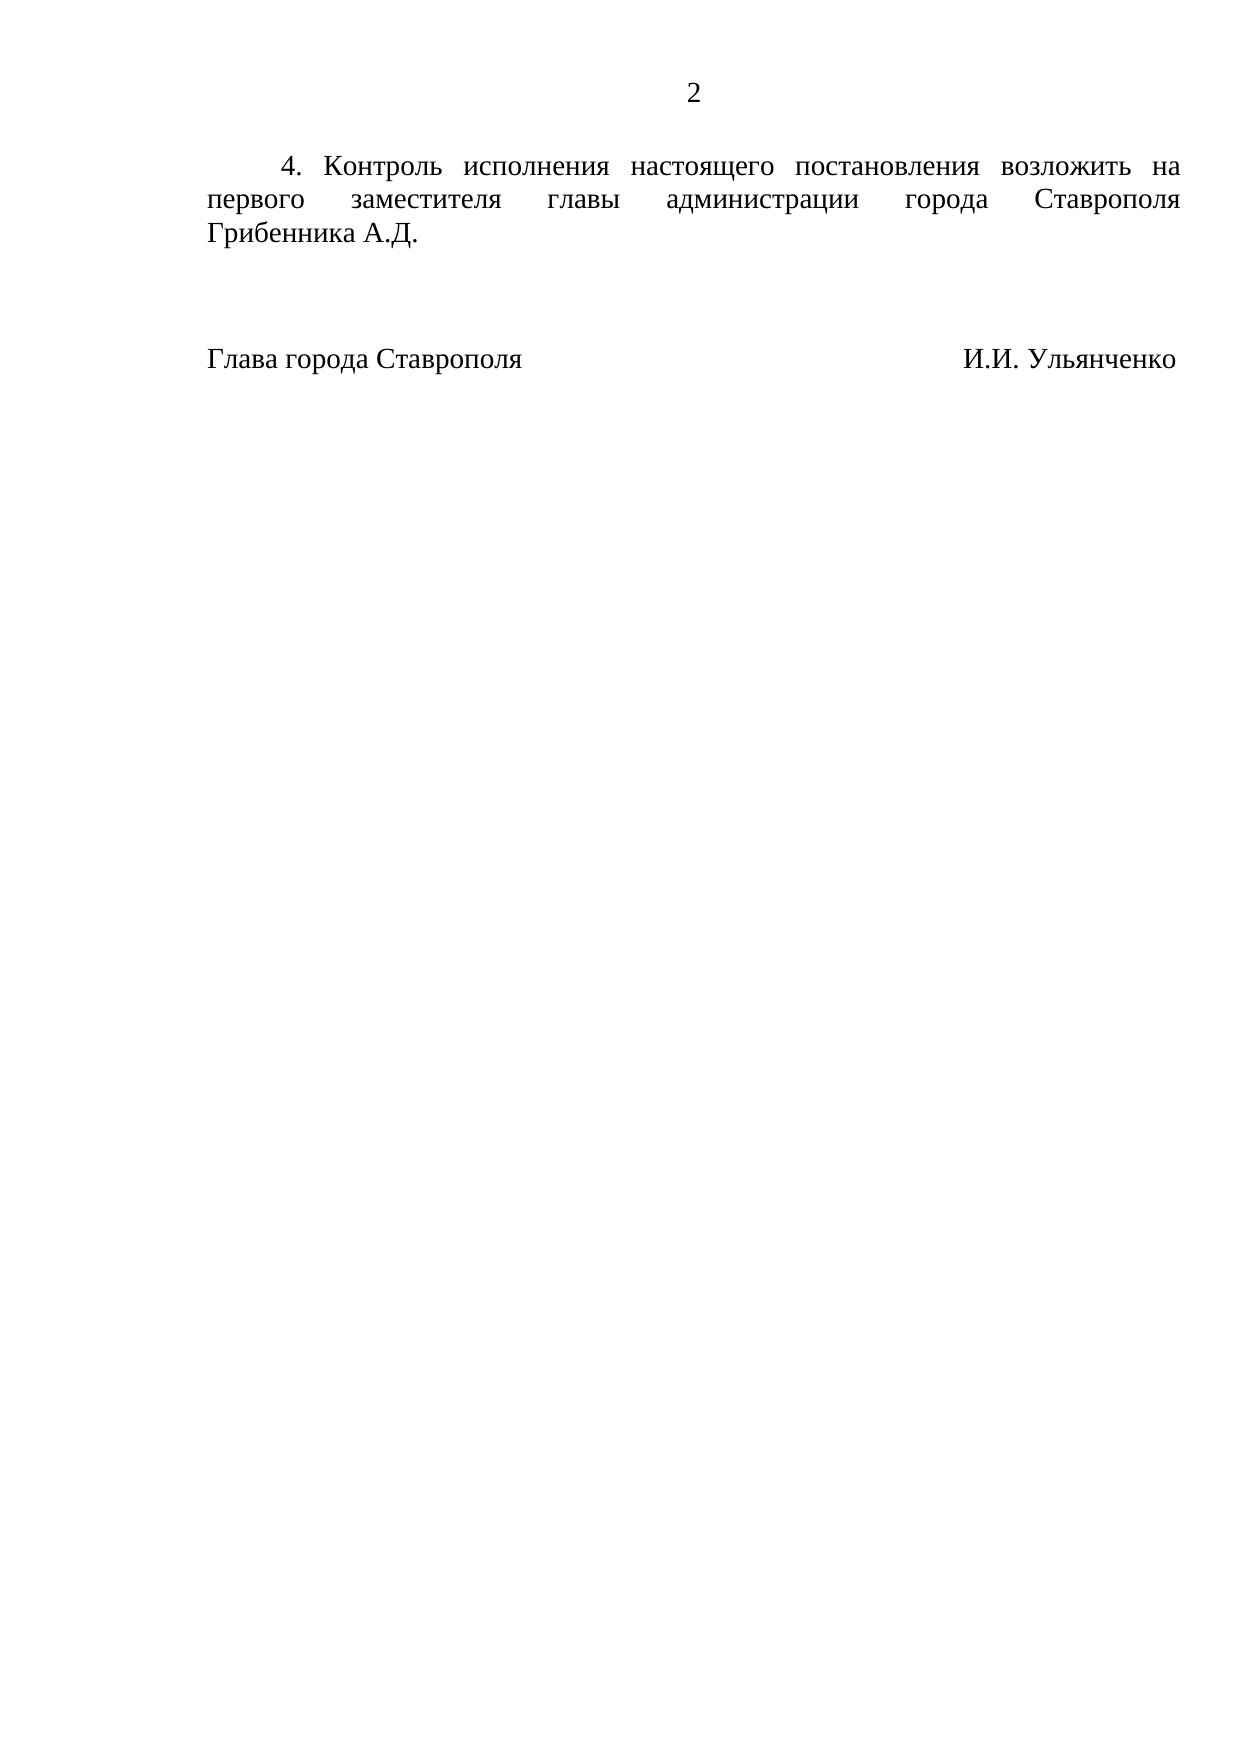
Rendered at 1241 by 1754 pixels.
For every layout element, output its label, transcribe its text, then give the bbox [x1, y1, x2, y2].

text Глава города Ставрополя И.И. Ульянченко [207, 349, 1181, 374]
text 4. Контроль исполнения настоящего постановления возложить на первого заместителя главы администрации города Ставрополя Грибенника А.Д. [207, 148, 1181, 248]
